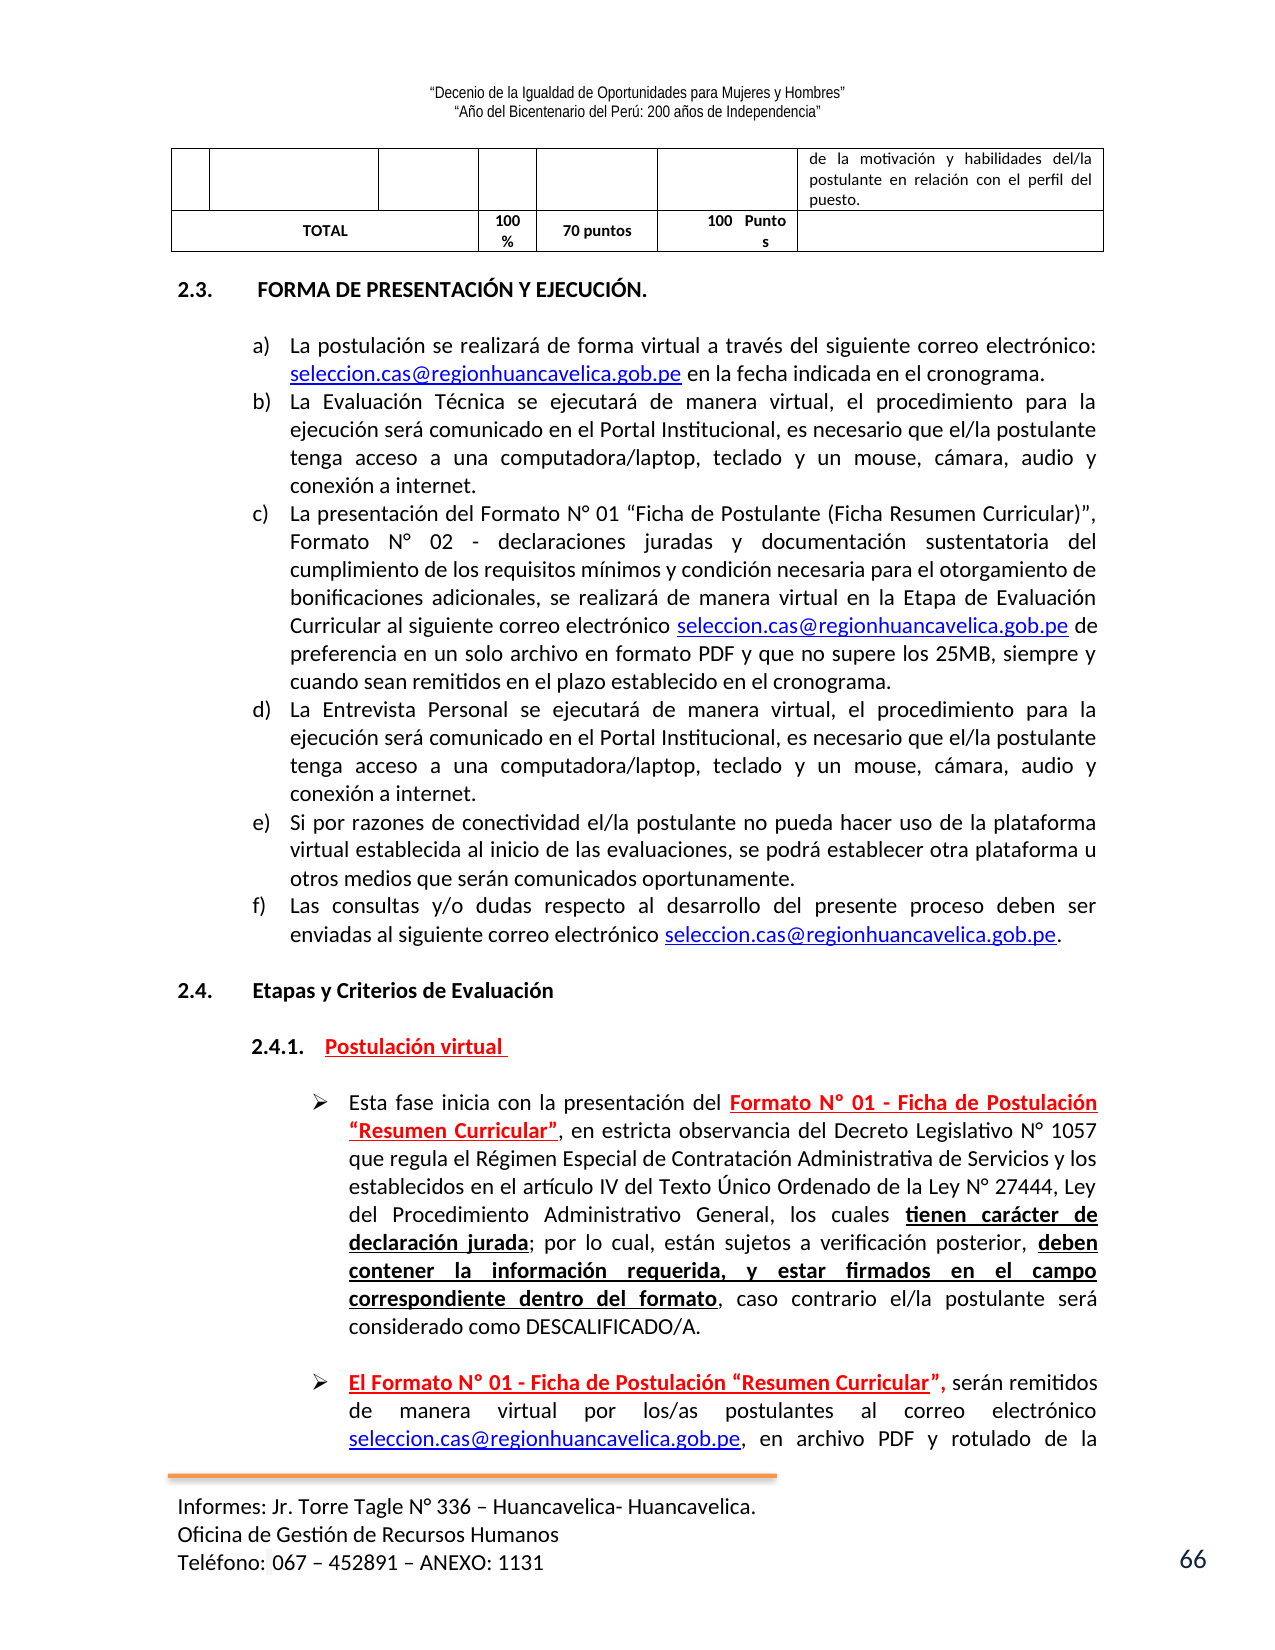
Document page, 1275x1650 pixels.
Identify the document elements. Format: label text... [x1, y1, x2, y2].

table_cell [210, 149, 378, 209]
list Etapas y Criterios de Evaluación [177, 976, 1098, 1004]
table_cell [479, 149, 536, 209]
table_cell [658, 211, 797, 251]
list La Entrevista Personal se ejecutará de manera virtual, el procedimiento para la ejecución será comunicado en el Portal Institucional, es necesario que el/la postulante tenga acceso a una computadora/laptop, teclado y un mouse, cámara, audio y conexión a internet. [252, 696, 1098, 808]
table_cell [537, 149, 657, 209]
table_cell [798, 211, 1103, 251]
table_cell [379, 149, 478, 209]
list Esta fase inicia con la presentación del Formato Nº 01 - Ficha de Postulación “Resumen Curricular”, en estricta observancia del Decreto Legislativo N° 1057 que regula el Régimen Especial de Contratación Administrativa de Servicios y los establecidos en el artículo IV del Texto Único Ordenado de la Ley N° 27444, Ley del Procedimiento Administrativo General, los cuales tienen carácter de declaración jurada; por lo cual, están sujetos a verificación posterior, deben contener la información requerida, y estar firmados en el campo correspondiente dentro del formato, caso contrario el/la postulante será considerado como DESCALIFICADO/A. [311, 1088, 1098, 1340]
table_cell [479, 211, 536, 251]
list La presentación del Formato N° 01 “Ficha de Postulante (Ficha Resumen Curricular)”, Formato N° 02 - declaraciones juradas y documentación sustentatoria del cumplimiento de los requisitos mínimos y condición necesaria para el otorgamiento de bonificaciones adicionales, se realizará de manera virtual en la Etapa de Evaluación Curricular al siguiente correo electrónico seleccion.cas@regionhuancavelica.gob.pe de preferencia en un solo archivo en formato PDF y que no supere los 25MB, siempre y cuando sean remitidos en el plazo establecido en el cronograma. [252, 499, 1098, 696]
list La Evaluación Técnica se ejecutará de manera virtual, el procedimiento para la ejecución será comunicado en el Portal Institucional, es necesario que el/la postulante tenga acceso a una computadora/laptop, teclado y un mouse, cámara, audio y conexión a internet. [252, 387, 1098, 499]
list La postulación se realizará de forma virtual a través del siguiente correo electrónico: seleccion.cas@regionhuancavelica.gob.pe en la fecha indicada en el cronograma. [252, 331, 1098, 387]
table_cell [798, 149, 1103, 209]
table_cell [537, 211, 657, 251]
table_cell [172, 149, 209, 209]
list Postulación virtual [251, 1032, 1098, 1060]
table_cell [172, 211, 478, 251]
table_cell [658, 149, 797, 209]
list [311, 1368, 1098, 1452]
list Si por razones de conectividad el/la postulante no pueda hacer uso de la plataforma virtual establecida al inicio de las evaluaciones, se podrá establecer otra plataforma u otros medios que serán comunicados oportunamente. [252, 808, 1098, 892]
list Las consultas y/o dudas respecto al desarrollo del presente proceso deben ser enviadas al siguiente correo electrónico seleccion.cas@regionhuancavelica.gob.pe. [252, 892, 1098, 948]
list FORMA DE PRESENTACIÓN Y EJECUCIÓN. [177, 275, 1098, 303]
